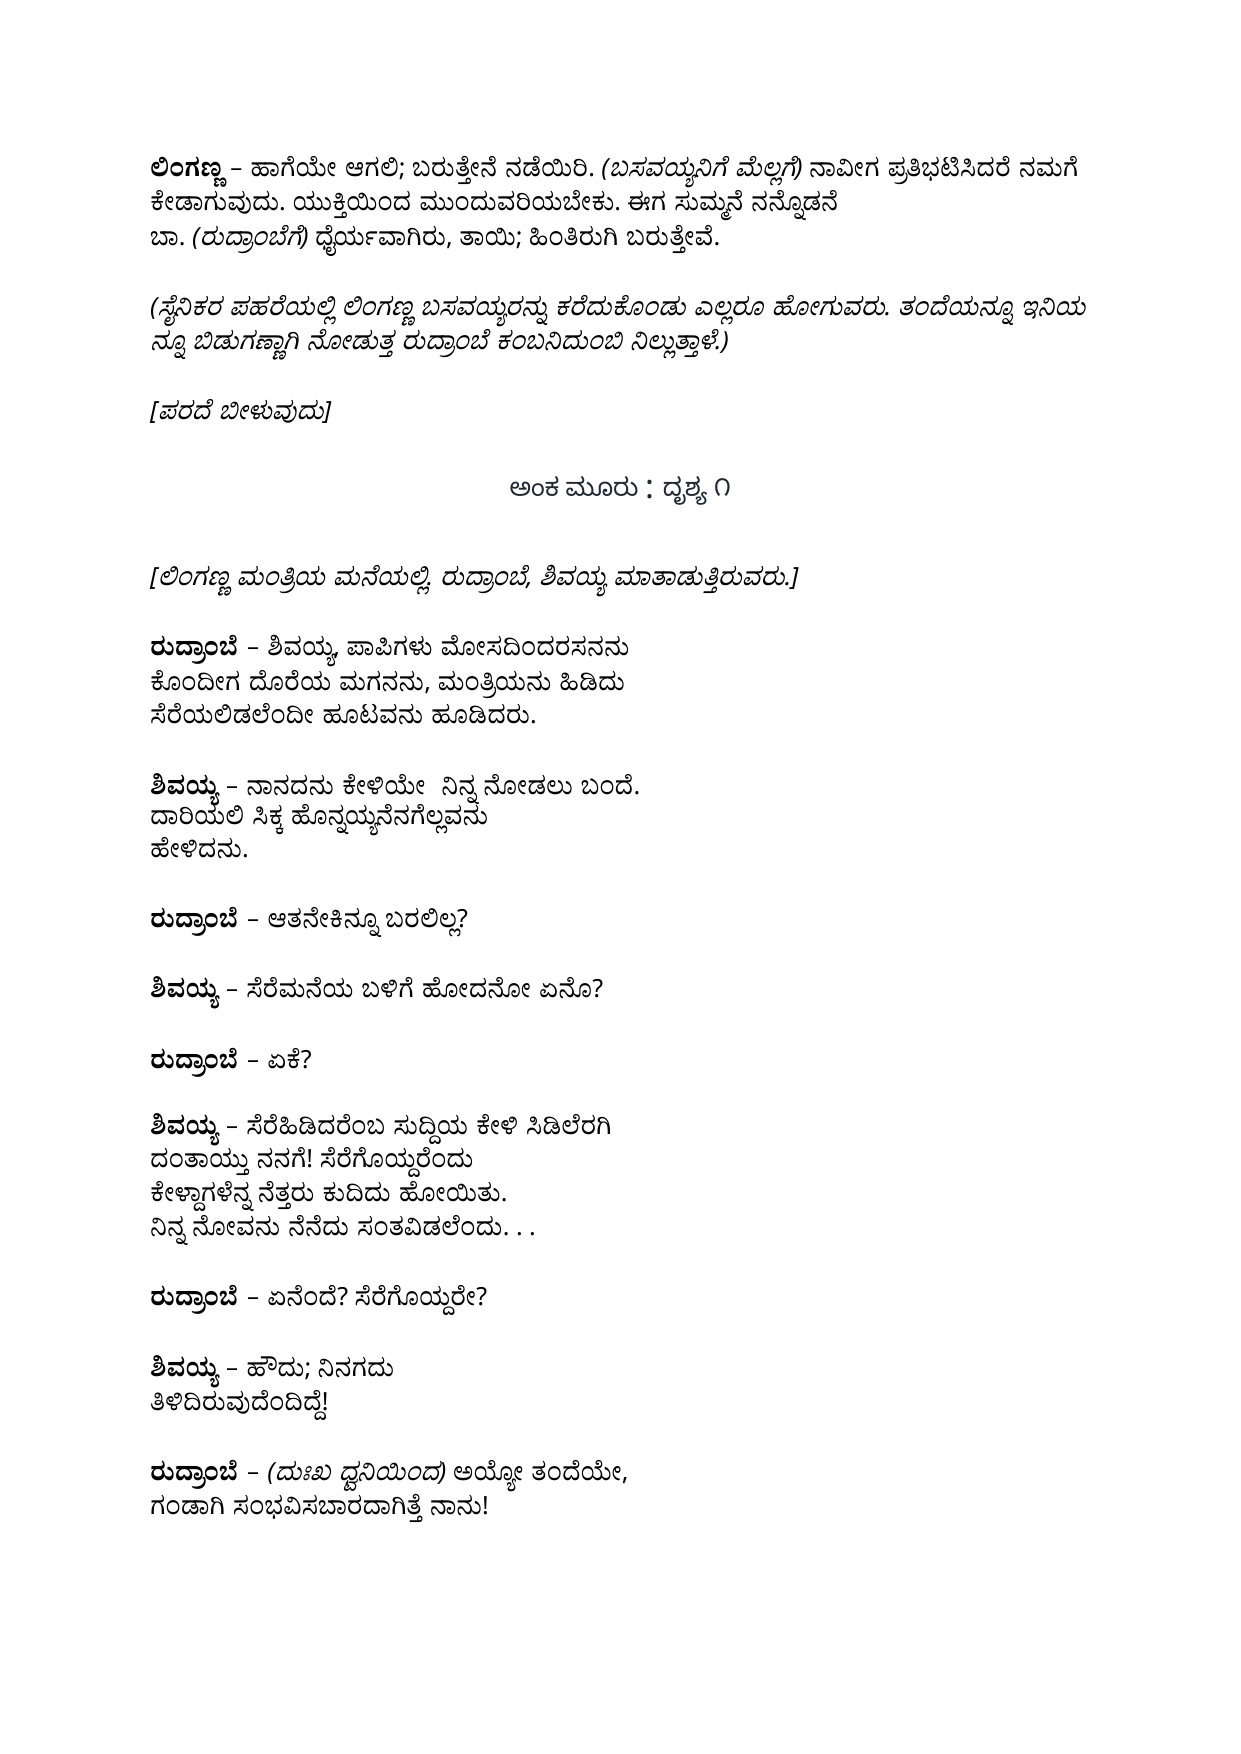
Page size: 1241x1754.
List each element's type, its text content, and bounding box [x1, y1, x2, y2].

text ರುದ್ರಾಂಬೆ – ಏಕೆ? [150, 1041, 1090, 1075]
text [ಲಿಂಗಣ್ಣ ಮಂತ್ರಿಯ ಮನೆಯಲ್ಲಿ. ರುದ್ರಾಂಬೆ, ಶಿವಯ್ಯ ಮಾತಾಡುತ್ತಿರುವರು.] [150, 559, 1090, 593]
text ರುದ್ರಾಂಬೆ – ಏನೆಂದೆ? ಸೆರೆಗೊಯ್ದರೇ? [150, 1279, 1090, 1313]
text ಶಿವಯ್ಯ – ಸೆರೆಹಿಡಿದರೆಂಬ ಸುದ್ದಿಯ ಕೇಳಿ ಸಿಡಿಲೆರಗಿ ದಂತಾಯ್ತು ನನಗೆ! ಸೆರೆಗೊಯ್ದರೆಂದು ಕೇಳ್ದಾಗಳೆನ್ನ ನೆತ್ತರು ಕುದಿದು ಹೋಯಿತು. ನಿನ್ನ ನೋವನು ನೆನೆದು ಸಂತವಿಡಲೆಂದು. . . [150, 1111, 1090, 1243]
text ಶಿವಯ್ಯ – ಸೆರೆಮನೆಯ ಬಳಿಗೆ ಹೋದನೋ ಏನೊ? [150, 971, 1090, 1005]
text ರುದ್ರಾಂಬೆ – ಆತನೇಕಿನ್ನೂ ಬರಲಿಲ್ಲ? [150, 901, 1090, 935]
text (ಸೈನಿಕರ ಪಹರೆಯಲ್ಲಿ ಲಿಂಗಣ್ಣ ಬಸವಯ್ಯರನ್ನು ಕರೆದುಕೊಂಡು ಎಲ್ಲರೂ ಹೋಗುವರು. ತಂದೆಯನ್ನೂ ಇನಿಯನ್ನೂ ಬಿಡುಗಣ್ಣಾಗಿ ನೋಡುತ್ತ ರುದ್ರಾಂಬೆ ಕಂಬನಿದುಂಬಿ ನಿಲ್ಲುತ್ತಾಳೆ.) [150, 288, 1090, 356]
text ಲಿಂಗಣ್ಣ – ಹಾಗೆಯೇ ಆಗಲಿ; ಬರುತ್ತೇನೆ ನಡೆಯಿರಿ. (ಬಸವಯ್ಯನಿಗೆ ಮೆಲ್ಲಗೆ) ನಾವೀಗ ಪ್ರತಿಭಟಿಸಿದರೆ ನಮಗೆ ಕೇಡಾಗುವುದು. ಯುಕ್ತಿಯಿಂದ ಮುಂದುವರಿಯಬೇಕು. ಈಗ ಸುಮ್ಮನೆ ನನ್ನೊಡನೆ ಬಾ. (ರುದ್ರಾಂಬೆಗೆ) ಧೈರ್ಯವಾಗಿರು, ತಾಯಿ; ಹಿಂತಿರುಗಿ ಬರುತ್ತೇವೆ. [150, 150, 1090, 252]
text [ಪರದೆ ಬೀಳುವುದು] [150, 393, 1090, 427]
text ರುದ್ರಾಂಬೆ – (ದುಃಖ ಧ್ವನಿಯಿಂದ) ಅಯ್ಯೋ ತಂದೆಯೇ, ಗಂಡಾಗಿ ಸಂಭವಿಸಬಾರದಾಗಿತ್ತೆ ನಾನು! [150, 1453, 1090, 1522]
text ಅಂಕ ಮೂರು : ದೃಶ್ಯ ೧ [150, 463, 1090, 508]
text ಶಿವಯ್ಯ – ನಾನದನು ಕೇಳಿಯೇ ನಿನ್ನ ನೋಡಲು ಬಂದೆ. ದಾರಿಯಲಿ ಸಿಕ್ಕ ಹೊನ್ನಯ್ಯನೆನಗೆಲ್ಲವನು ಹೇಳಿದನು. [150, 767, 1090, 865]
text ರುದ್ರಾಂಬೆ – ಶಿವಯ್ಯ, ಪಾಪಿಗಳು ಮೋಸದಿಂದರಸನನು ಕೊಂದೀಗ ದೊರೆಯ ಮಗನನು, ಮಂತ್ರಿಯನು ಹಿಡಿದು ಸೆರೆಯಲಿಡಲೆಂದೀ ಹೂಟವನು ಹೂಡಿದರು. [150, 629, 1090, 731]
text ಶಿವಯ್ಯ – ಹೌದು; ನಿನಗದು ತಿಳಿದಿರುವುದೆಂದಿದ್ದೆ! [150, 1349, 1090, 1417]
